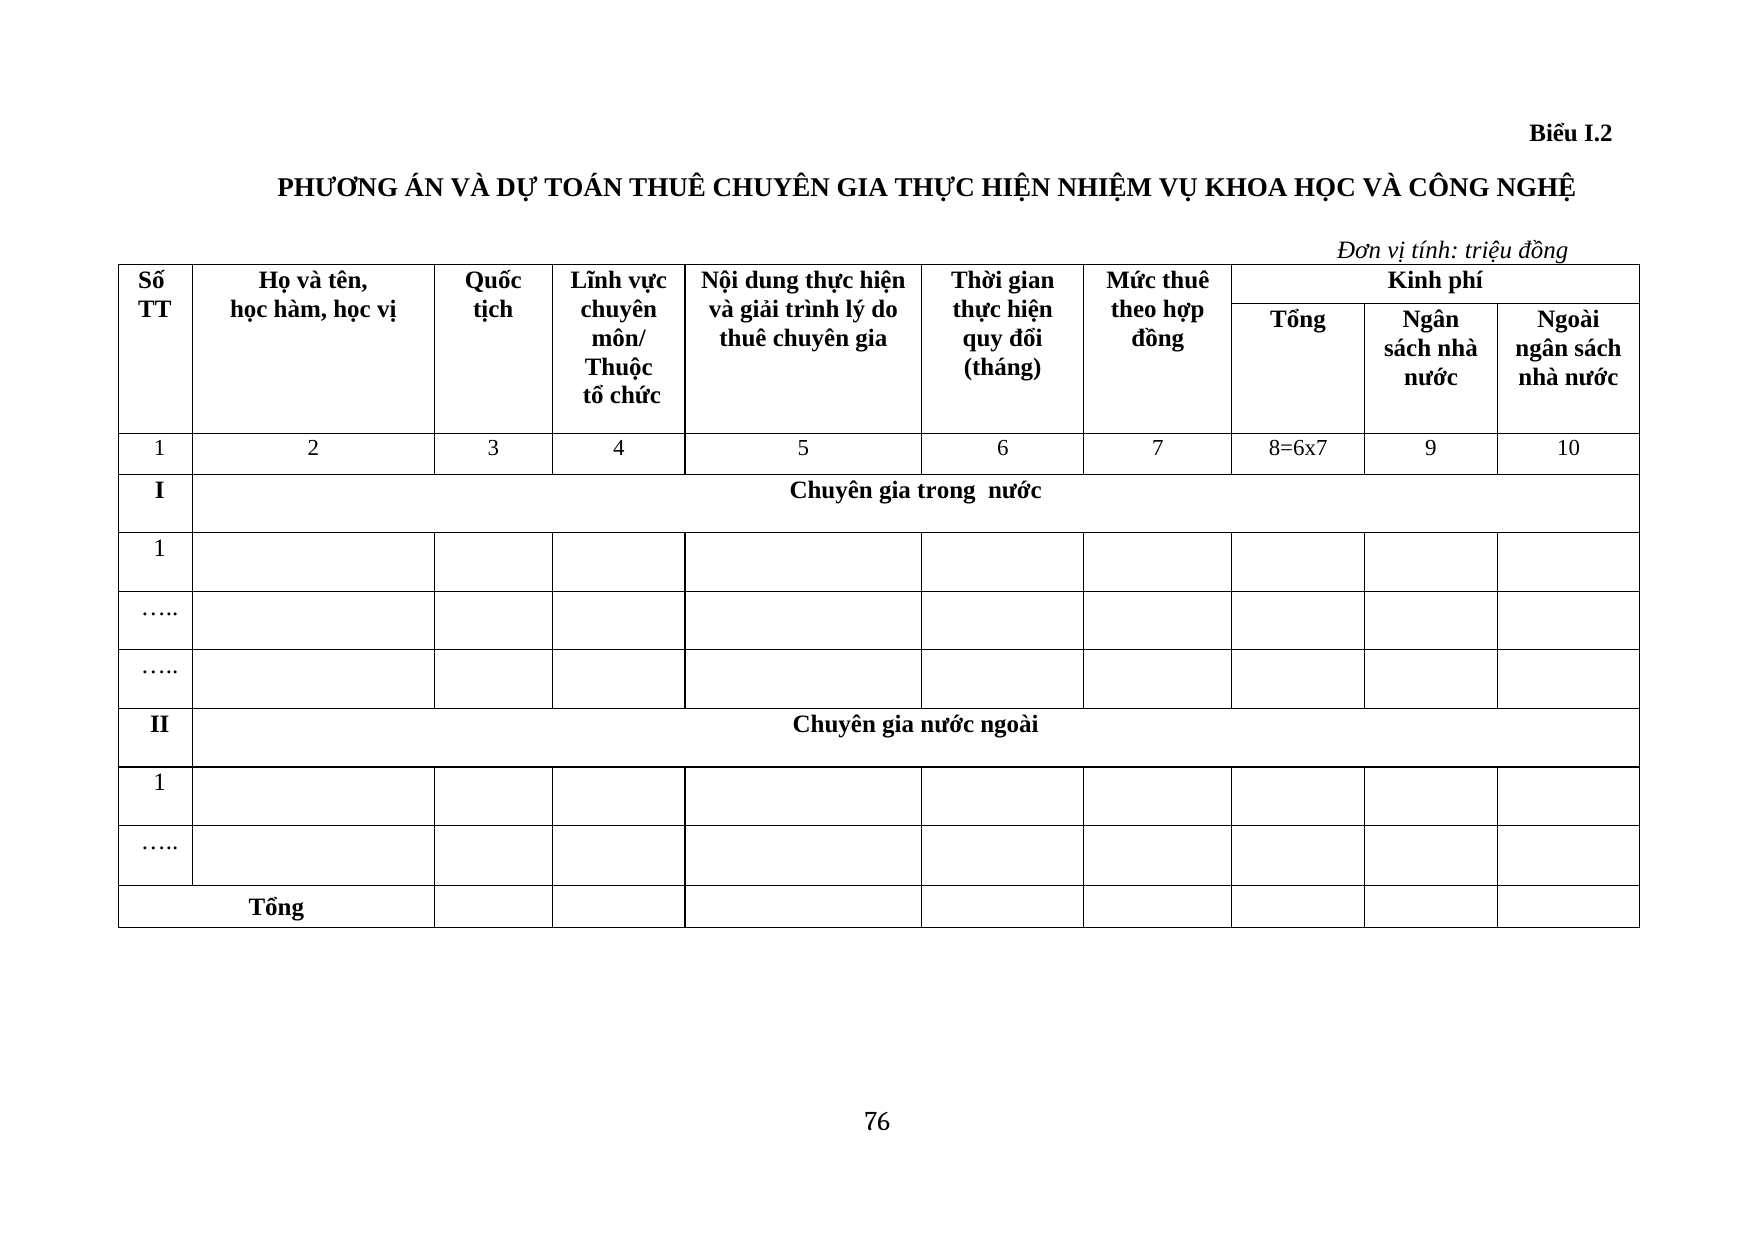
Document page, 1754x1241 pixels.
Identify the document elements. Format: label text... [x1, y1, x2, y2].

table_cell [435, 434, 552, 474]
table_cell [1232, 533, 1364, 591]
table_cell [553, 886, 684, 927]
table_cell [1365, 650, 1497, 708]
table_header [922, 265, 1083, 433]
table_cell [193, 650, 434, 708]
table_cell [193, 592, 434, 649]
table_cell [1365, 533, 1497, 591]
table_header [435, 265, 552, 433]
text PHƯƠNG ÁN VÀ DỰ TOÁN THUÊ CHUYÊN GIA THỰC HIỆN NHIỆM VỤ KHOA HỌC VÀ CÔNG NGHỆ [192, 171, 1661, 202]
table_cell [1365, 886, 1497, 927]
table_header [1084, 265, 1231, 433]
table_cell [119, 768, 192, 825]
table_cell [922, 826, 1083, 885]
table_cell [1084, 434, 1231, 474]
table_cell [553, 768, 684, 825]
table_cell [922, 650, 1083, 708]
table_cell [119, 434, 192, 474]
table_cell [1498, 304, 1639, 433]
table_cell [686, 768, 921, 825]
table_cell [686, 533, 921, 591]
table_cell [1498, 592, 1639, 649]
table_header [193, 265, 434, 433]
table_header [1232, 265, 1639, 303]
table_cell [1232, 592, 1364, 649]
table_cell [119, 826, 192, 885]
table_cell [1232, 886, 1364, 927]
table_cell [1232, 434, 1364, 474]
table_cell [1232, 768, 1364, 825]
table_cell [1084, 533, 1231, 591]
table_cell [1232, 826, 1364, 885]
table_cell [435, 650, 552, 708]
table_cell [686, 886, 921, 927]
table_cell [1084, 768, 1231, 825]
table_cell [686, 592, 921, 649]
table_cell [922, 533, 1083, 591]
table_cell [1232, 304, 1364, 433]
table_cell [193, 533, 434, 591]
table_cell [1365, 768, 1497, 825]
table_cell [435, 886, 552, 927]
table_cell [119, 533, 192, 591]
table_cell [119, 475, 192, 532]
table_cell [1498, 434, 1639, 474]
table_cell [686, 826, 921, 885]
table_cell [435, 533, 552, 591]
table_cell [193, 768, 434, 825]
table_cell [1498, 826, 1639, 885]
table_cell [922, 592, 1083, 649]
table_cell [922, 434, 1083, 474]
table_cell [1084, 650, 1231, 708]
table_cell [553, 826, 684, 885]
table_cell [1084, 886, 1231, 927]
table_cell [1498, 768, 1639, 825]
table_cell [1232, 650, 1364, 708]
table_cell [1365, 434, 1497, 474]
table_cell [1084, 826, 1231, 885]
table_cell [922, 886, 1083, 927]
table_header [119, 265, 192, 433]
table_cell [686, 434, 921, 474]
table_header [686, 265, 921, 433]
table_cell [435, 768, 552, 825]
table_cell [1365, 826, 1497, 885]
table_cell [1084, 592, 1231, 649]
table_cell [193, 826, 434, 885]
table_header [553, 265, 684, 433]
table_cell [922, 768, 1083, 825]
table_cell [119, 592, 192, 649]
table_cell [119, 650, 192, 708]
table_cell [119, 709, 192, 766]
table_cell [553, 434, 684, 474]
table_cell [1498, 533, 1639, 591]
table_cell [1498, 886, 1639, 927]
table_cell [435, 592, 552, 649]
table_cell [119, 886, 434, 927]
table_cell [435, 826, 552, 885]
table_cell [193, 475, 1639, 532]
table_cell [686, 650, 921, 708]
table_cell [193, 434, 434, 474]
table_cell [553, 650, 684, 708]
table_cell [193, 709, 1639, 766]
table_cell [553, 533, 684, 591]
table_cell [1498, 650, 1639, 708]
text Biểu I.2 [192, 118, 1612, 147]
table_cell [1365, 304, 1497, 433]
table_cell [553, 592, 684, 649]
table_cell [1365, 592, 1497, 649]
text Đơn vị tính: triệu đồng [118, 236, 1612, 264]
